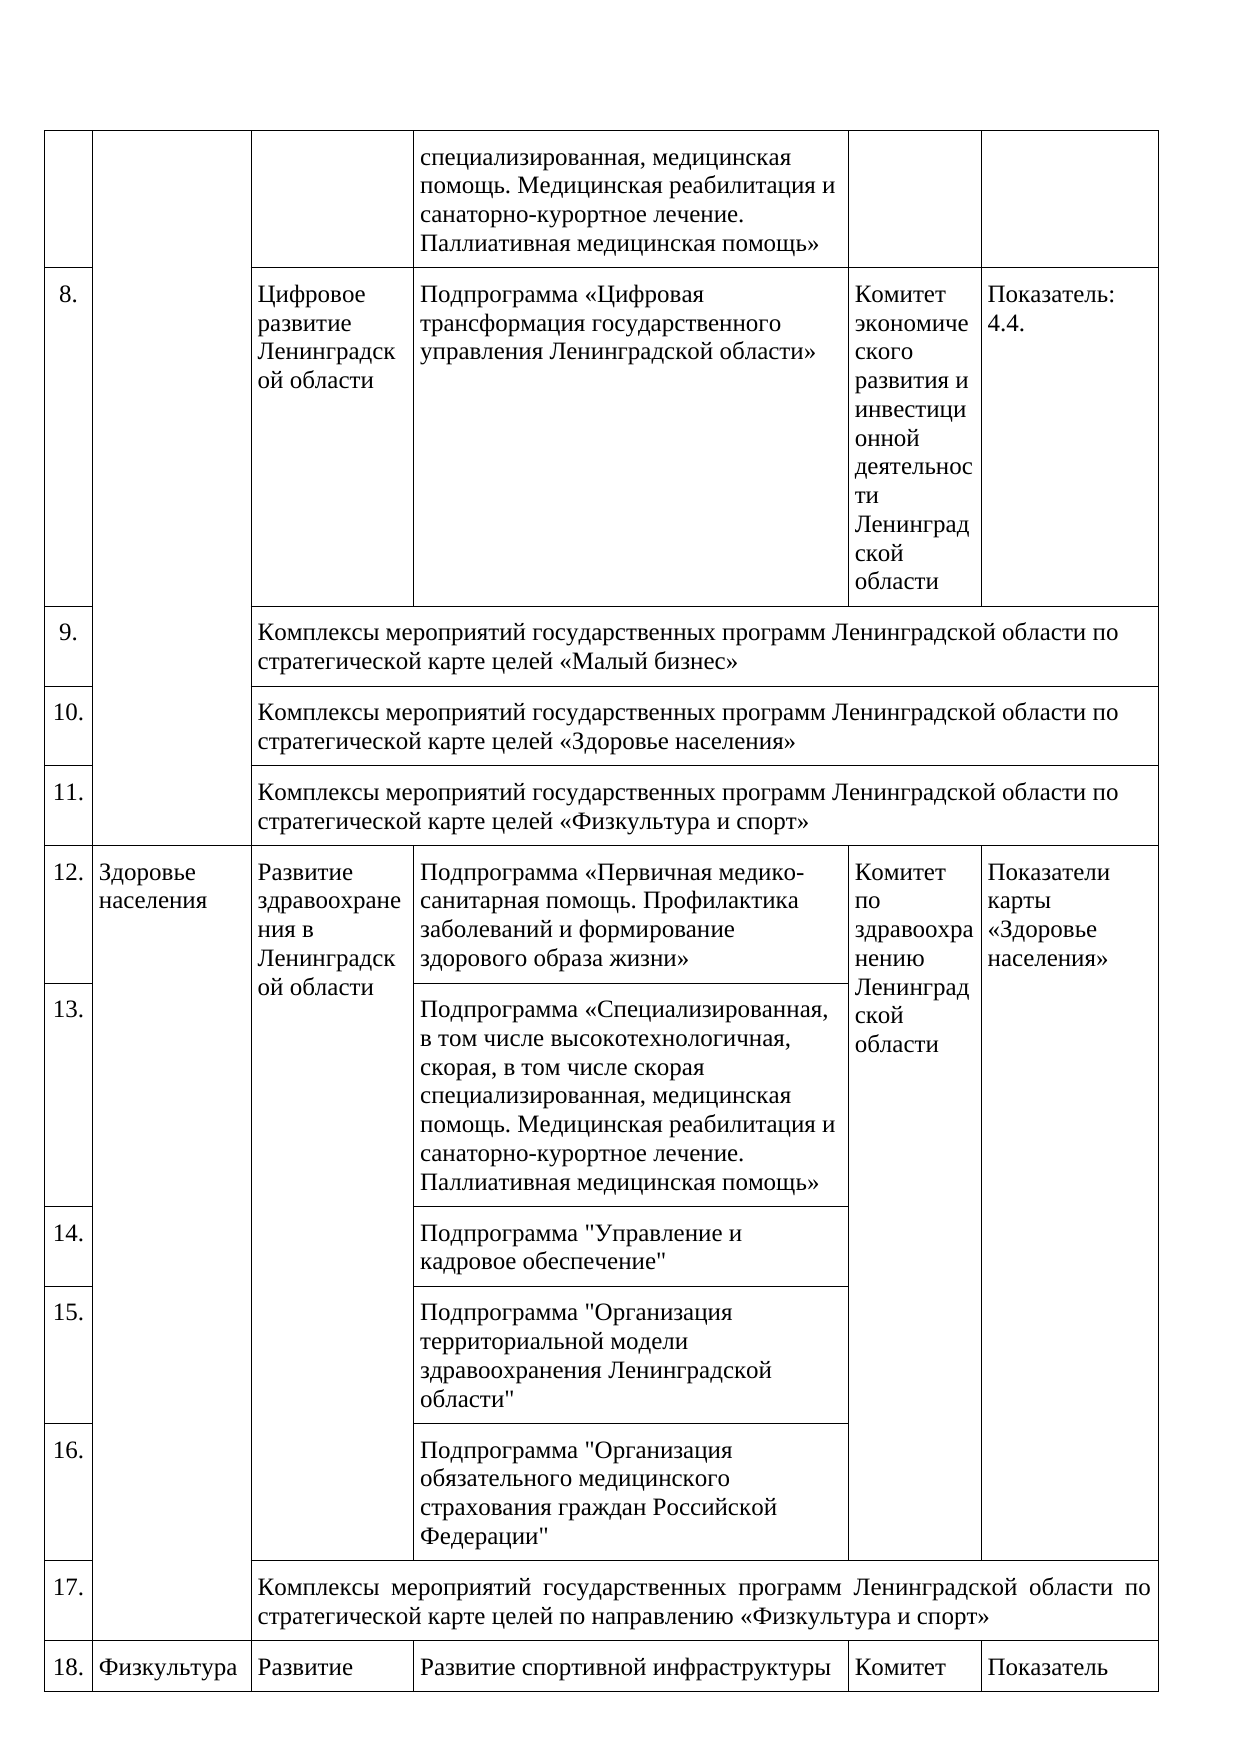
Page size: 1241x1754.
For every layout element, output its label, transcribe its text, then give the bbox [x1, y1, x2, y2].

table_cell Подпрограмма "Организация обязательного медицинского страхования граждан Российской Федерации" [414, 1424, 848, 1560]
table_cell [414, 1641, 848, 1691]
table_cell 10. [45, 687, 92, 765]
table_cell 18. [45, 1641, 92, 1691]
table_cell Комплексы мероприятий государственных программ Ленинградской области по стратегической карте целей «Малый бизнес» [252, 607, 1158, 686]
table_cell Комитет по здравоохранению Ленинградской области [849, 846, 981, 1560]
table_cell Подпрограмма «Первичная медико-санитарная помощь. Профилактика заболеваний и формирование здорового образа жизни» [414, 846, 848, 982]
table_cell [414, 131, 848, 267]
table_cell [849, 1641, 981, 1691]
table_cell Показатели карты «Здоровье населения» [982, 846, 1158, 1560]
table_cell Показатель: 4.4. [982, 268, 1158, 606]
table_cell 11. [45, 766, 92, 845]
table_cell 9. [45, 607, 92, 686]
table_cell 12. [45, 846, 92, 982]
table_cell Подпрограмма "Управление и кадровое обеспечение" [414, 1207, 848, 1286]
table_cell Комплексы мероприятий государственных программ Ленинградской области по стратегической карте целей по направлению «Физкультура и спорт» [252, 1561, 1158, 1640]
table_cell 16. [45, 1424, 92, 1560]
table_cell Здоровье населения [93, 846, 251, 1640]
table_cell Подпрограмма "Организация территориальной модели здравоохранения Ленинградской области" [414, 1287, 848, 1423]
table_cell Цифровое развитие Ленинградской области [252, 268, 413, 606]
table_cell Подпрограмма «Цифровая трансформация государственного управления Ленинградской области» [414, 268, 848, 606]
table_cell Комплексы мероприятий государственных программ Ленинградской области по стратегической карте целей «Здоровье населения» [252, 687, 1158, 765]
table_cell Физкультура и спорт [93, 1641, 251, 1691]
table_cell 14. [45, 1207, 92, 1286]
table_cell Комитет экономического развития и инвестиционной деятельности Ленинградской области [849, 268, 981, 606]
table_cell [252, 1641, 413, 1691]
table_cell 13. [45, 984, 92, 1206]
table_cell 17. [45, 1561, 92, 1640]
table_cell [982, 1641, 1158, 1691]
table_cell 15. [45, 1287, 92, 1423]
table_cell 8. [45, 268, 92, 606]
table_cell 7. [45, 131, 92, 267]
table_cell Развитие здравоохранения в Ленинградской области [252, 846, 413, 1560]
table_cell Комплексы мероприятий государственных программ Ленинградской области по стратегической карте целей «Физкультура и спорт» [252, 766, 1158, 845]
